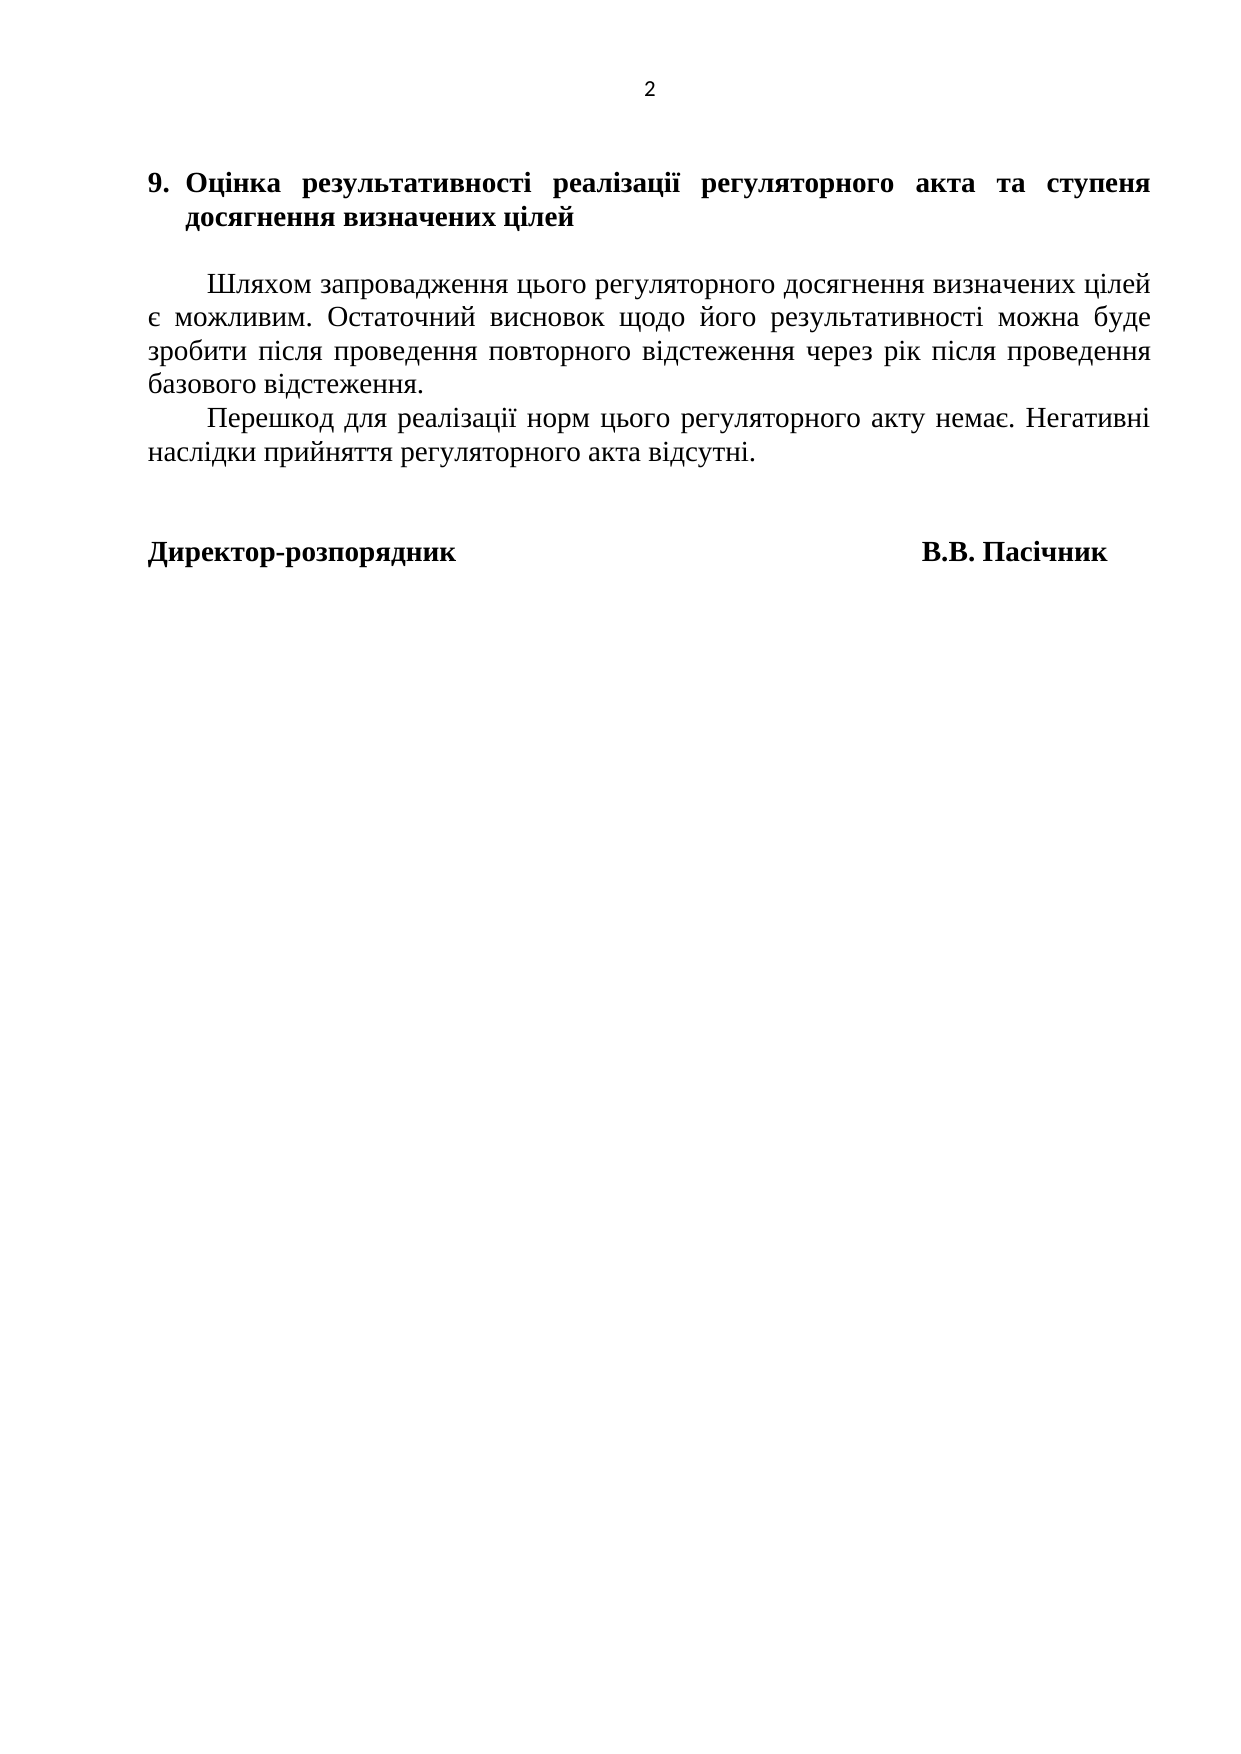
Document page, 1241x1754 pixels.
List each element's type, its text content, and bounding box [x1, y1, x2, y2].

list Оцінка результативності реалізації регуляторного акта та ступеня досягнення визначених цілей [148, 165, 1152, 232]
text Директор-розпорядник В.В. Пасічник [148, 534, 1152, 568]
text Перешкод для реалізації норм цього регуляторного акту немає. Негативні наслідки прийняття регуляторного акта відсутні. [148, 400, 1152, 467]
text Шляхом запровадження цього регуляторного досягнення визначених цілей є можливим. Остаточний висновок щодо його результативності можна буде зробити після проведення повторного відстеження через рік після проведення базового відстеження. [148, 266, 1152, 400]
